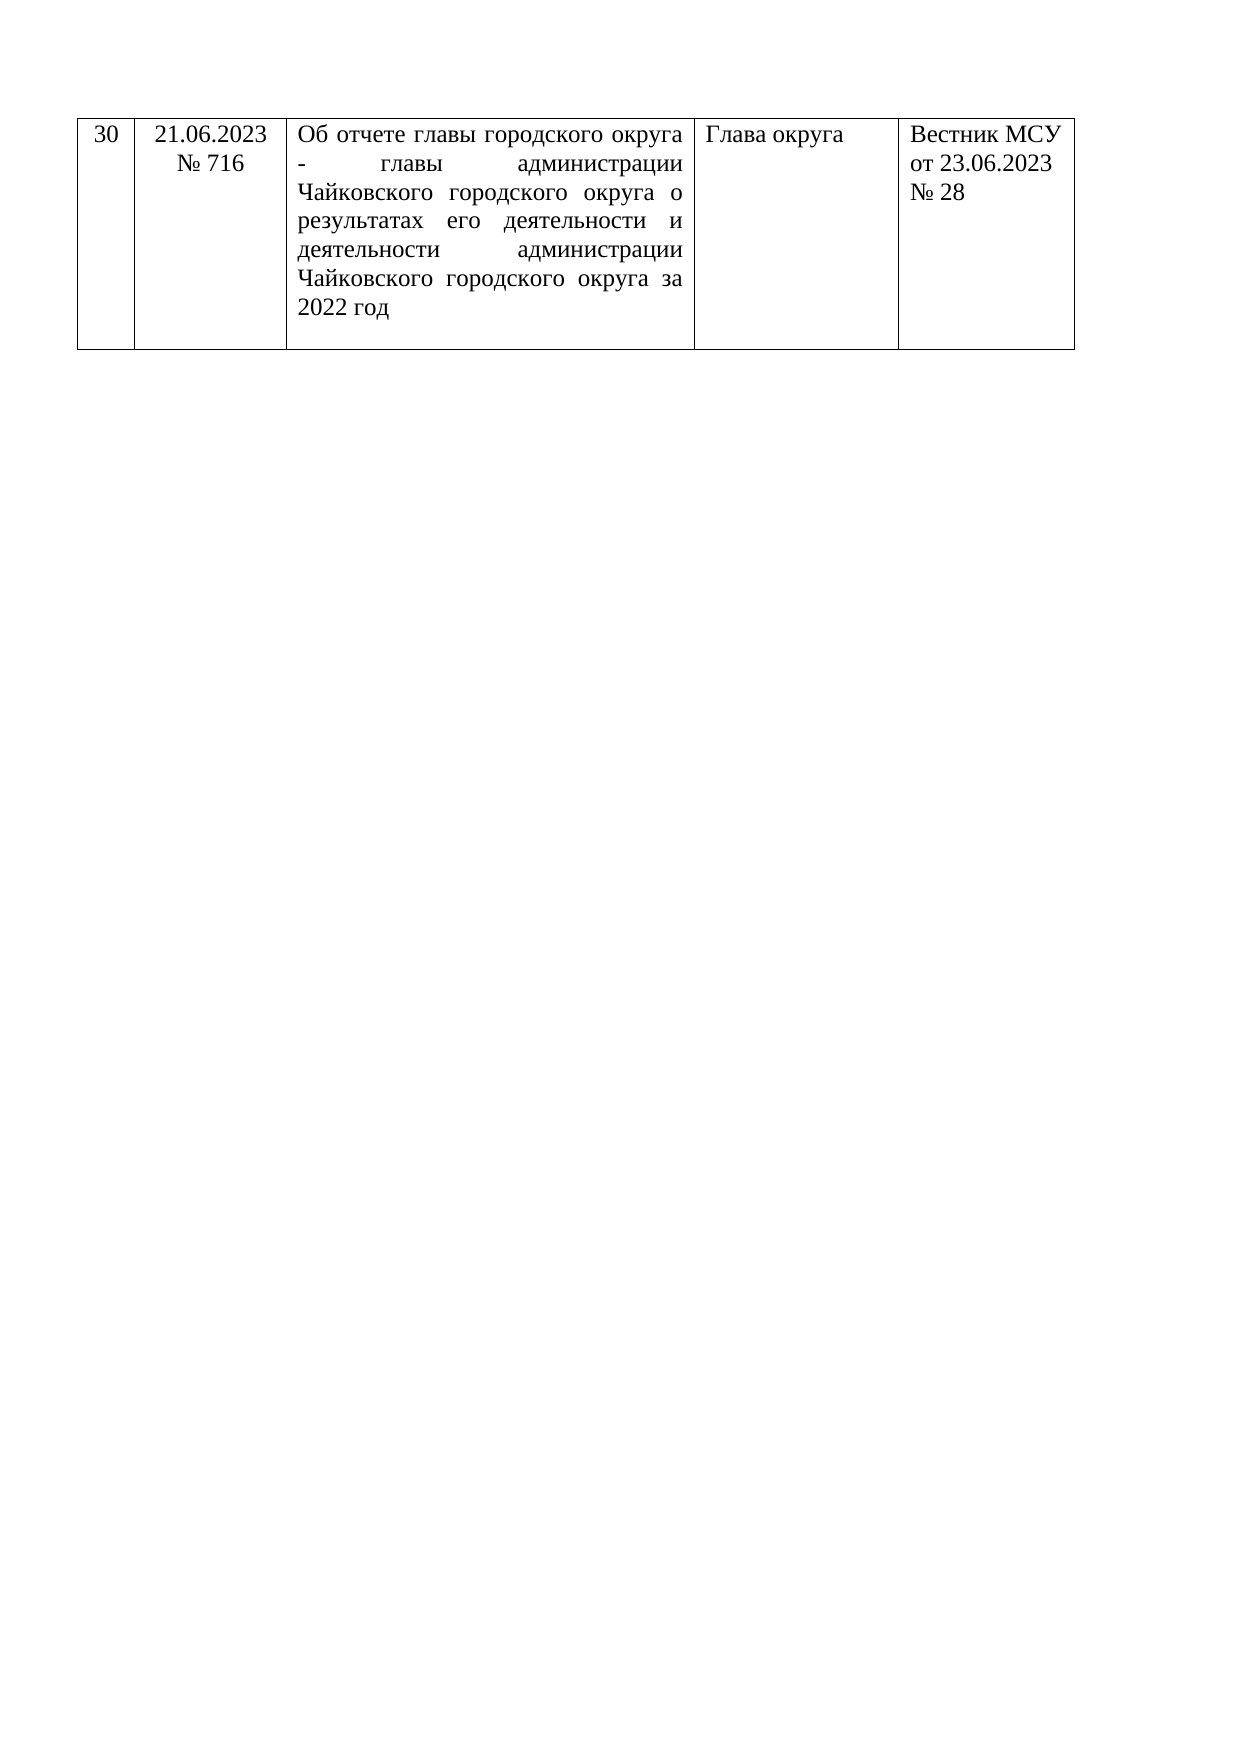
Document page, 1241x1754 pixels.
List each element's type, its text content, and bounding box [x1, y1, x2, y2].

table_cell Вестник МСУ от 23.06.2023 № 28 [899, 119, 1074, 349]
table_cell 21.06.2023 № 716 [135, 119, 286, 349]
table_cell Об отчете главы городского округа - главы администрации Чайковского городского округа о результатах его деятельности и деятельности администрации Чайковского городского округа за 2022 год [287, 119, 694, 349]
table_cell Глава округа [695, 119, 898, 349]
table_cell 30 [78, 119, 134, 349]
